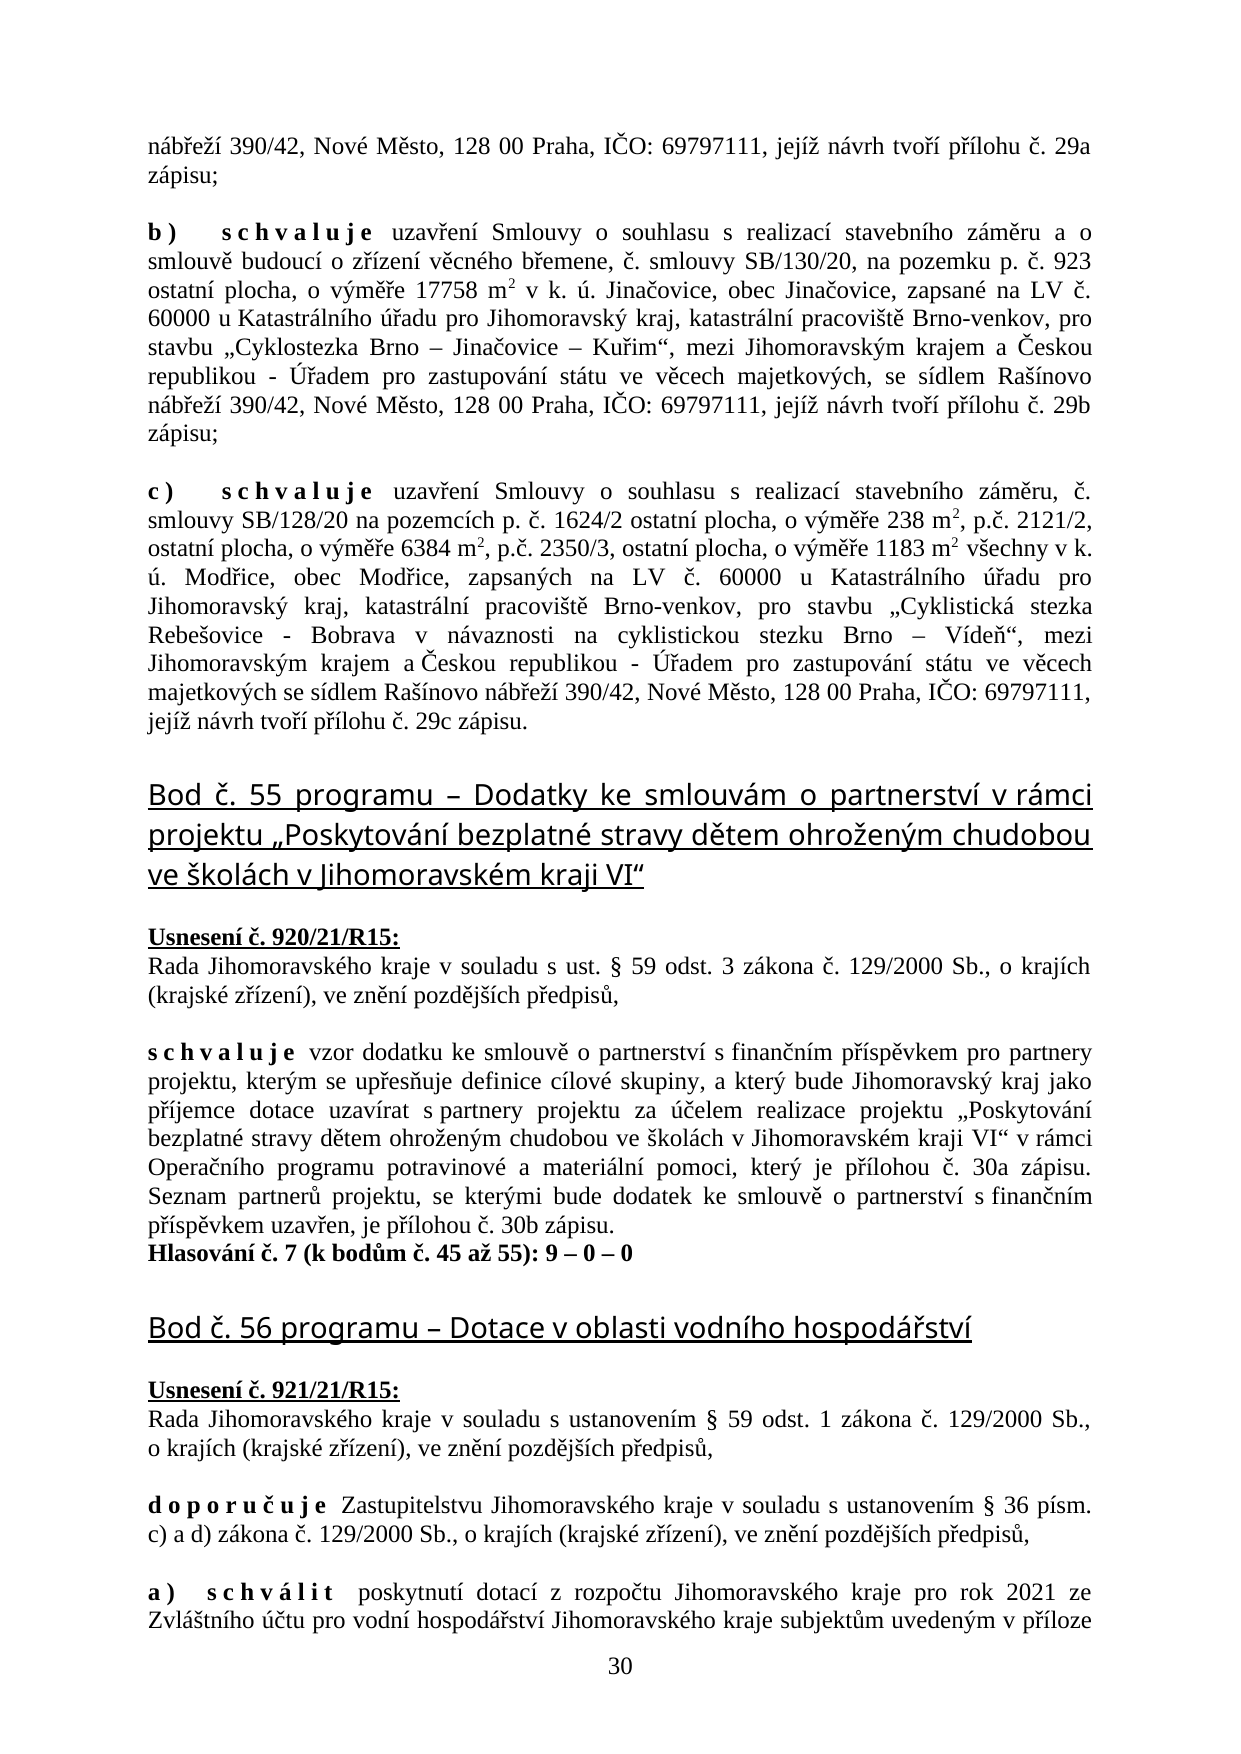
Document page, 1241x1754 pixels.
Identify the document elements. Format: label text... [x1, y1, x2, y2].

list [148, 1577, 1092, 1634]
text doporučuje Zastupitelstvu Jihomoravského kraje v souladu s ustanovením § 36 písm. c) a d) zákona č. 129/2000 Sb., o krajích (krajské zřízení), ve znění pozdějších předpisů, [148, 1490, 1092, 1548]
list Rada Jihomoravského kraje v souladu s ust. § 59 odst. 3 zákona č. 129/2000 Sb., o krajích (krajské zřízení), ve znění pozdějších předpisů, [148, 951, 1092, 1008]
text Bod č. 55 programu – Dodatky ke smlouvám o partnerství v rámci projektu „Poskytování bezplatné stravy dětem ohroženým chudobou ve školách v Jihomoravském kraji VI“ [148, 810, 1092, 848]
list schvaluje uzavření Smlouvy o souhlasu s realizací stavebního záměru, č. smlouvy SB/128/20 na pozemcích p. č. 1624/2 ostatní plocha, o výměře 238 m2, p.č. 2121/2, ostatní plocha, o výměře 6384 m2, p.č. 2350/3, ostatní plocha, o výměře 1183 m2 všechny v k. ú. Modřice, obec Modřice, zapsaných na LV č. 60000 u Katastrálního úřadu pro Jihomoravský kraj, katastrální pracoviště Brno-venkov, pro stavbu „Cyklistická stezka Rebešovice - Bobrava v návaznosti na cyklistickou stezku Brno – Vídeň“, mezi Jihomoravským krajem a Českou republikou - Úřadem pro zastupování státu ve věcech majetkových se sídlem Rašínovo nábřeží 390/42, Nové Město, 128 00 Praha, IČO: 69797111, jejíž návrh tvoří přílohu č. 29c zápisu. [148, 476, 1092, 735]
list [148, 131, 1092, 188]
text Hlasování č. 7 (k bodům č. 45 až 55): 9 – 0 – 0 [148, 1238, 1092, 1267]
text Usnesení č. 921/21/R15: [148, 1375, 1092, 1404]
text Rada Jihomoravského kraje v souladu s ustanovením § 59 odst. 1 zákona č. 129/2000 Sb., o krajích (krajské zřízení), ve znění pozdějších předpisů, [148, 1404, 1092, 1462]
text Bod č. 55 programu – Dodatky ke smlouvám o partnerství v rámci projektu „Poskytování bezplatné stravy dětem ohroženým chudobou ve školách v Jihomoravském kraji VI“ [148, 774, 1092, 808]
list schvaluje uzavření Smlouvy o souhlasu s realizací stavebního záměru a o smlouvě budoucí o zřízení věcného břemene, č. smlouvy SB/130/20, na pozemku p. č. 923 ostatní plocha, o výměře 17758 m2 v k. ú. Jinačovice, obec Jinačovice, zapsané na LV č. 60000 u Katastrálního úřadu pro Jihomoravský kraj, katastrální pracoviště Brno-venkov, pro stavbu „Cyklostezka Brno – Jinačovice – Kuřim“, mezi Jihomoravským krajem a Českou republikou - Úřadem pro zastupování státu ve věcech majetkových, se sídlem Rašínovo nábřeží 390/42, Nové Město, 128 00 Praha, IČO: 69797111, jejíž návrh tvoří přílohu č. 29b zápisu; [148, 217, 1092, 447]
text Bod č. 56 programu – Dotace v oblasti vodního hospodářství [148, 1307, 1092, 1347]
text Bod č. 55 programu – Dodatky ke smlouvám o partnerství v rámci projektu „Poskytování bezplatné stravy dětem ohroženým chudobou ve školách v Jihomoravském kraji VI“ [148, 850, 1092, 893]
text Usnesení č. 920/21/R15: [148, 922, 1092, 951]
text schvaluje vzor dodatku ke smlouvě o partnerství s finančním příspěvkem pro partnery projektu, kterým se upřesňuje definice cílové skupiny, a který bude Jihomoravský kraj jako příjemce dotace uzavírat s partnery projektu za účelem realizace projektu „Poskytování bezplatné stravy dětem ohroženým chudobou ve školách v Jihomoravském kraji VI“ v rámci Operačního programu potravinové a materiální pomoci, který je přílohou č. 30a zápisu. Seznam partnerů projektu, se kterými bude dodatek ke smlouvě o partnerství s finančním příspěvkem uzavřen, je přílohou č. 30b zápisu. [148, 1037, 1092, 1238]
